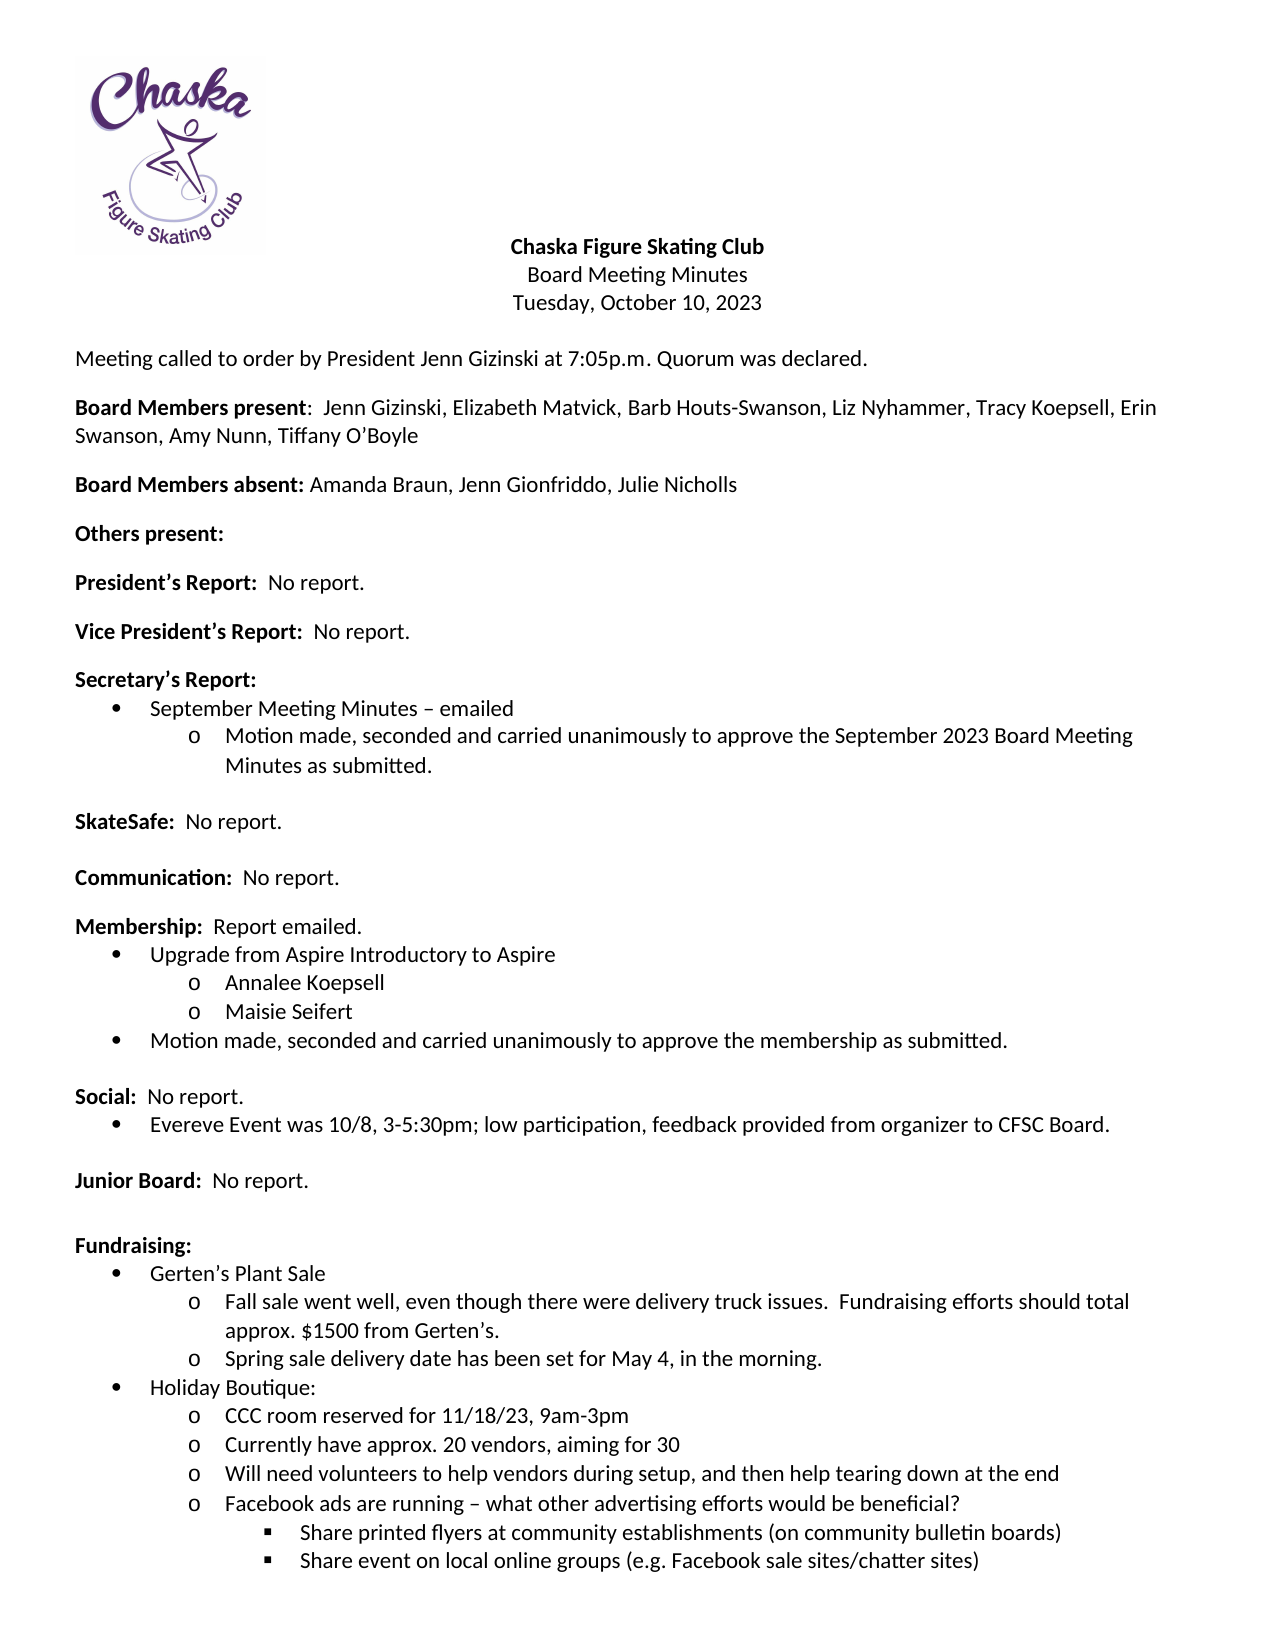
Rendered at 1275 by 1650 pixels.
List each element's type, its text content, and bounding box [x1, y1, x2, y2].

text Board Members present: Jenn Gizinski, Elizabeth Matvick, Barb Houts-Swanson, Liz Nyhammer, Tracy Koepsell, Erin Swanson, Amy Nunn, Tiffany O’Boyle [75, 393, 1200, 449]
text SkateSafe: No report. [75, 807, 1200, 835]
text Fundraising: [75, 1231, 1200, 1259]
text Social: No report. [75, 1082, 1200, 1110]
text Meeting called to order by President Jenn Gizinski at 7:05p.m. Quorum was declared. [75, 344, 1200, 372]
list Spring sale delivery date has been set for May 4, in the morning. [187, 1344, 1200, 1373]
list Currently have approx. 20 vendors, aiming for 30 [187, 1430, 1200, 1459]
list Gerten’s Plant Sale [112, 1259, 1200, 1287]
text Board Meeting Minutes [75, 260, 1200, 288]
text Communication: No report. [75, 835, 1200, 891]
list Facebook ads are running – what other advertising efforts would be beneficial? [187, 1489, 1200, 1518]
list Will need volunteers to help vendors during setup, and then help tearing down at the end [187, 1459, 1200, 1489]
text Board Members absent: Amanda Braun, Jenn Gionfriddo, Julie Nicholls [75, 470, 1200, 498]
list CCC room reserved for 11/18/23, 9am-3pm [187, 1401, 1200, 1430]
list Share printed flyers at community establishments (on community bulletin boards) [262, 1518, 1200, 1546]
list Annalee Koepsell [187, 968, 1200, 997]
list Motion made, seconded and carried unanimously to approve the membership as submitted. [112, 1026, 1200, 1054]
list Share event on local online groups (e.g. Facebook sale sites/chatter sites) [262, 1546, 1200, 1574]
text Secretary’s Report: [75, 666, 1200, 694]
picture [75, 56, 266, 255]
list Evereve Event was 10/8, 3-5:30pm; low participation, feedback provided from organizer to CFSC Board. [112, 1110, 1200, 1138]
text Vice President’s Report: No report. [75, 617, 1200, 645]
list Fall sale went well, even though there were delivery truck issues. Fundraising efforts should total approx. $1500 from Gerten’s. [187, 1287, 1200, 1344]
list Maisie Seifert [187, 997, 1200, 1026]
text Chaska Figure Skating Club [75, 56, 1200, 260]
text Junior Board: No report. [75, 1166, 1200, 1194]
text Membership: Report emailed. [75, 912, 1200, 940]
text President’s Report: No report. [75, 568, 1200, 596]
list September Meeting Minutes – emailed [112, 694, 1200, 722]
list Holiday Boutique: [112, 1373, 1200, 1401]
text Tuesday, October 10, 2023 [75, 288, 1200, 316]
text Others present: [75, 519, 1200, 547]
list Upgrade from Aspire Introductory to Aspire [112, 940, 1200, 968]
list Motion made, seconded and carried unanimously to approve the September 2023 Board Meeting Minutes as submitted. [187, 722, 1200, 779]
